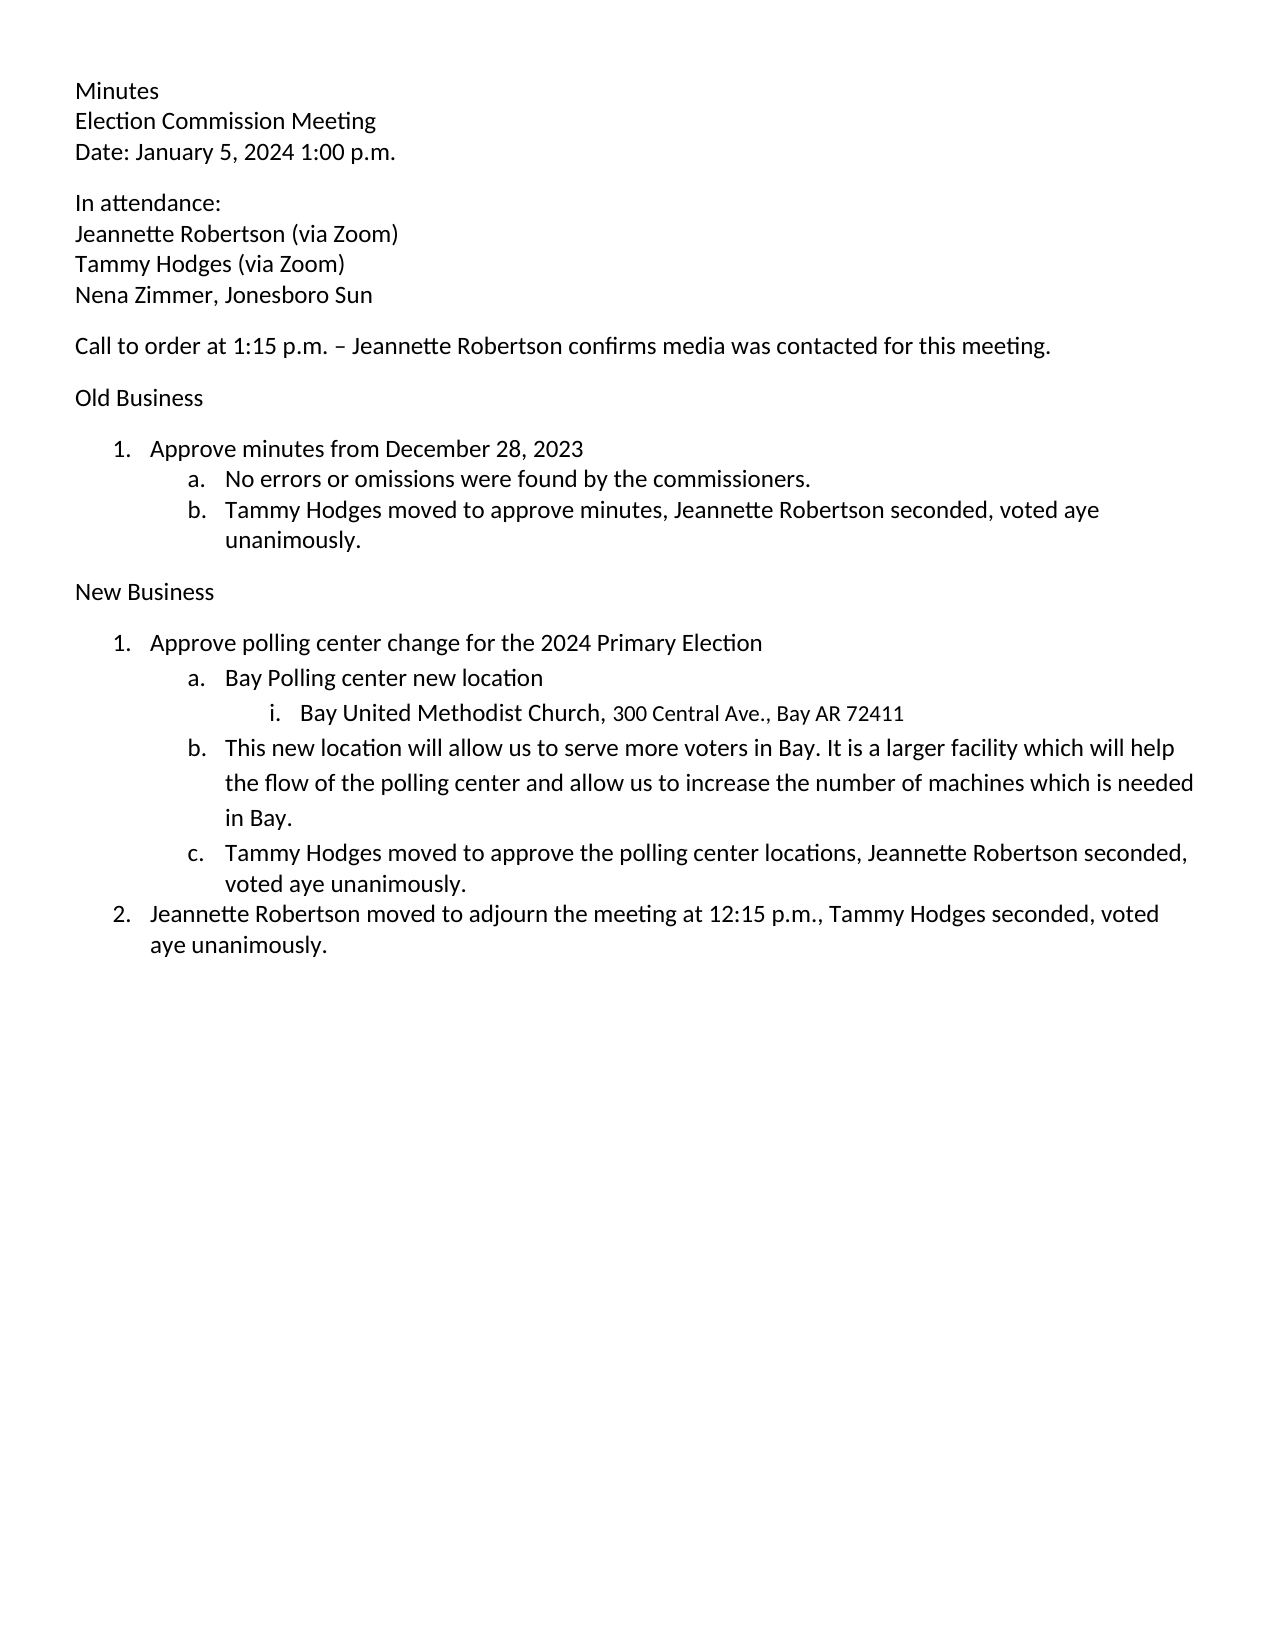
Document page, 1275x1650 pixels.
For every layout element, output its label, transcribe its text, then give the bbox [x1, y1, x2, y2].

list Tammy Hodges moved to approve minutes, Jeannette Robertson seconded, voted aye unanimously. [187, 494, 1200, 555]
text In attendance: Jeannette Robertson (via Zoom) Tammy Hodges (via Zoom) Nena Zimmer, Jonesboro Sun [75, 187, 1200, 309]
list Approve polling center change for the 2024 Primary Election [112, 627, 1200, 658]
text Old Business [75, 382, 1200, 412]
text Minutes Election Commission Meeting Date: January 5, 2024 1:00 p.m. [75, 75, 1200, 167]
list Approve minutes from December 28, 2023 [112, 433, 1200, 463]
text Call to order at 1:15 p.m. – Jeannette Robertson confirms media was contacted for this meeting. [75, 330, 1200, 361]
text New Business [75, 576, 1200, 606]
list Tammy Hodges moved to approve the polling center locations, Jeannette Robertson seconded, voted aye unanimously. [187, 837, 1200, 898]
list Jeannette Robertson moved to adjourn the meeting at 12:15 p.m., Tammy Hodges seconded, voted aye unanimously. [112, 898, 1200, 959]
list No errors or omissions were found by the commissioners. [187, 463, 1200, 494]
list Bay United Methodist Church, 300 Central Ave., Bay AR 72411 [281, 697, 1200, 728]
list Bay Polling center new location [187, 662, 1200, 693]
list This new location will allow us to serve more voters in Bay. It is a larger facility which will help the flow of the polling center and allow us to increase the number of machines which is needed in Bay. [187, 732, 1200, 833]
